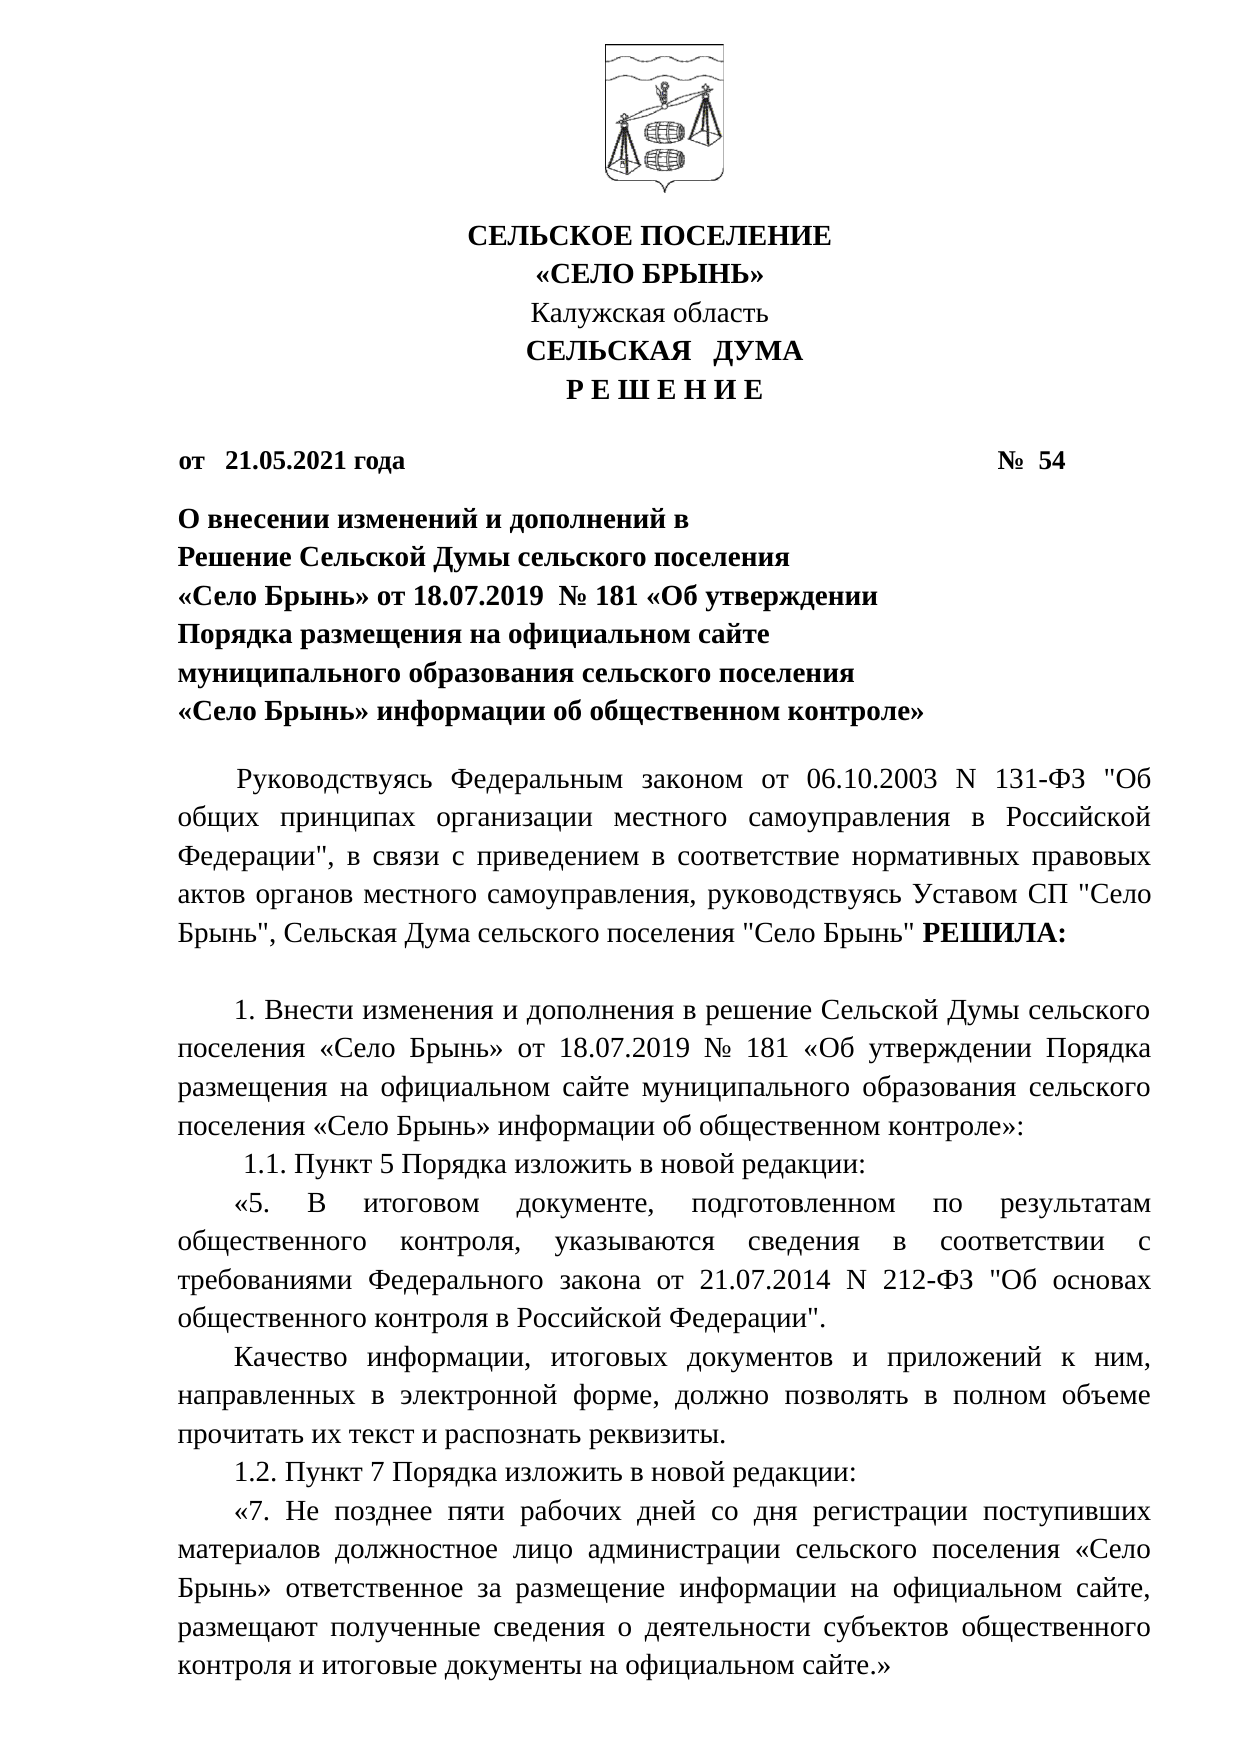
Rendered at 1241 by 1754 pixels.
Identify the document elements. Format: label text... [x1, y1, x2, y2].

text 1. Внести изменения и дополнения в решение Сельской Думы сельского поселения «Село Брынь» от 18.07.2019 № 181 «Об утверждении Порядка размещения на официальном сайте муниципального образования сельского поселения «Село Брынь» информации об общественном контроле»: [177, 992, 1152, 1141]
text СЕЛЬСКАЯ ДУМА [177, 333, 1152, 367]
text СЕЛЬСКОЕ ПОСЕЛЕНИЕ [148, 218, 1152, 251]
text «5. В итоговом документе, подготовленном по результатам общественного контроля, указываются сведения в соответствии с требованиями Федерального закона от 21.07.2014 N 212-ФЗ "Об основах общественного контроля в Российской Федерации". [177, 1185, 1152, 1334]
text Калужская область [148, 295, 1152, 328]
text «7. Не позднее пяти рабочих дней со дня регистрации поступивших материалов должностное лицо администрации сельского поселения «Село Брынь» ответственное за размещение информации на официальном сайте, размещают полученные сведения о деятельности субъектов общественного контроля и итоговые документы на официальном сайте.» [177, 1493, 1152, 1681]
text от 21.05.2021 года № 54 [177, 444, 1152, 475]
text «Село Брынь» информации об общественном контроле» [177, 693, 1152, 727]
text «СЕЛО БРЫНЬ» [148, 256, 1152, 290]
text 1.1. Пункт 5 Порядка изложить в новой редакции: [177, 1146, 1152, 1180]
picture [605, 44, 724, 193]
text «Село Брынь» от 18.07.2019 № 181 «Об утверждении [177, 578, 1152, 611]
text Качество информации, итоговых документов и приложений к ним, направленных в электронной форме, должно позволять в полном объеме прочитать их текст и распознать реквизиты. [177, 1339, 1152, 1449]
text Руководствуясь Федеральным законом от 06.10.2003 N 131-ФЗ "Об общих принципах организации местного самоуправления в Российской Федерации", в связи с приведением в соответствие нормативных правовых актов органов местного самоуправления, руководствуясь Уставом СП "Село Брынь", Сельская Дума сельского поселения "Село Брынь" РЕШИЛА: [177, 761, 1152, 948]
text Порядка размещения на официальном сайте [177, 616, 1152, 650]
text Р Е Ш Е Н И Е [177, 372, 1152, 406]
text 1.2. Пункт 7 Порядка изложить в новой редакции: [177, 1454, 1152, 1488]
text О внесении изменений и дополнений в [177, 501, 1152, 534]
text муниципального образования сельского поселения [177, 655, 1152, 688]
text Решение Сельской Думы сельского поселения [177, 539, 1152, 573]
